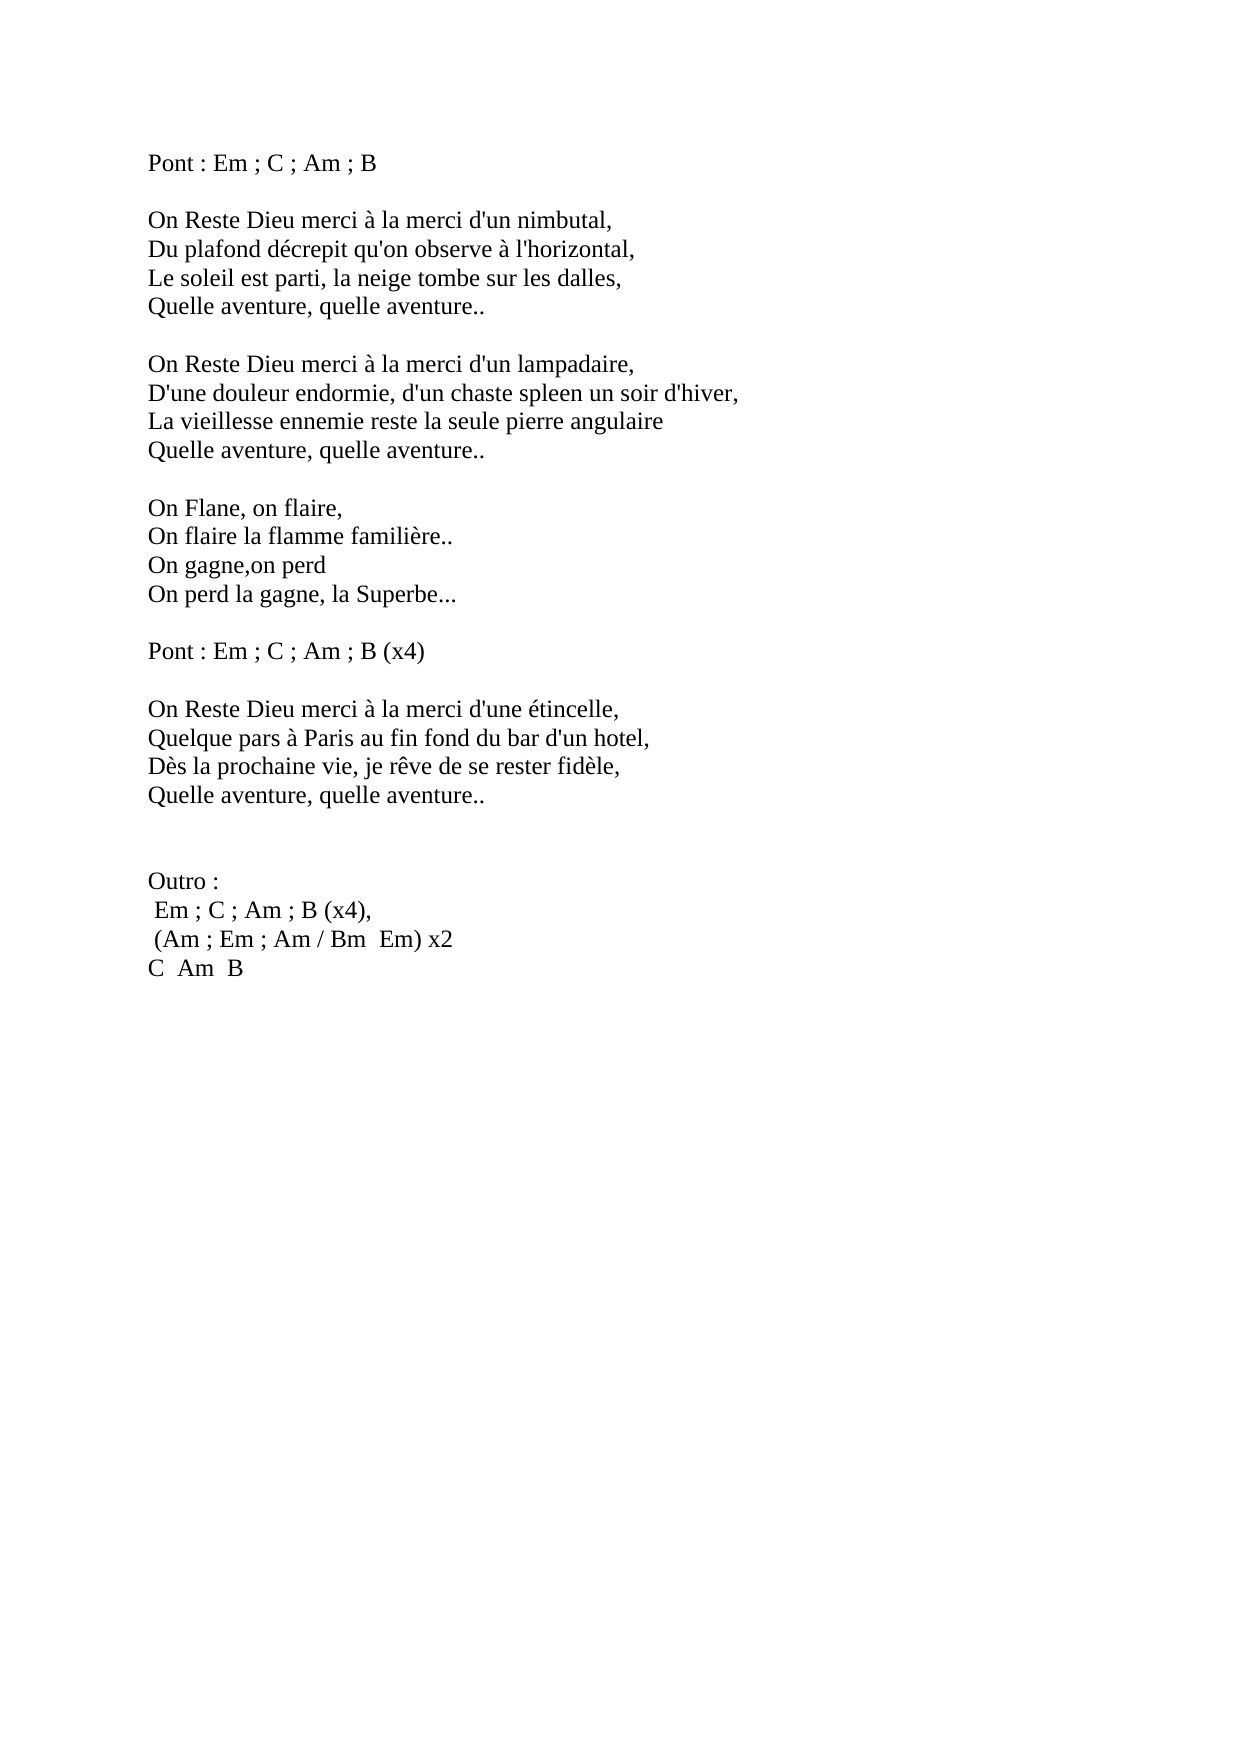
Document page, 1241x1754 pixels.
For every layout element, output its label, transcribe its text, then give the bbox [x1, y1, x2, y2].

text La vieillesse ennemie reste la seule pierre angulaire [148, 406, 1093, 435]
text D'une douleur endormie, d'un chaste spleen un soir d'hiver, [148, 378, 1093, 406]
text Du plafond décrepit qu'on observe à l'horizontal, [148, 234, 1093, 263]
text Le soleil est parti, la neige tombe sur les dalles, [148, 263, 1093, 291]
text Em ; C ; Am ; B (x4), [148, 895, 1093, 924]
text Quelque pars à Paris au fin fond du bar d'un hotel, [148, 723, 1093, 751]
text On perd la gagne, la Superbe... [148, 579, 1093, 608]
text (Am ; Em ; Am / Bm Em) x2 [148, 924, 1093, 953]
text Dès la prochaine vie, je rêve de se rester fidèle, [148, 751, 1093, 780]
text Quelle aventure, quelle aventure.. [148, 780, 1093, 809]
text Pont : Em ; C ; Am ; B [148, 148, 1093, 176]
text Quelle aventure, quelle aventure.. [148, 291, 1093, 320]
text On Reste Dieu merci à la merci d'un lampadaire, [148, 349, 1093, 378]
text Outro : [148, 866, 1093, 895]
text C Am B [148, 953, 1093, 981]
text On flaire la flamme familière.. [148, 521, 1093, 550]
text On Reste Dieu merci à la merci d'une étincelle, [148, 694, 1093, 723]
text On Reste Dieu merci à la merci d'un nimbutal, [148, 205, 1093, 234]
text Pont : Em ; C ; Am ; B (x4) [148, 636, 1093, 665]
text On gagne,on perd [148, 550, 1093, 579]
text Quelle aventure, quelle aventure.. [148, 435, 1093, 464]
text On Flane, on flaire, [148, 493, 1093, 521]
